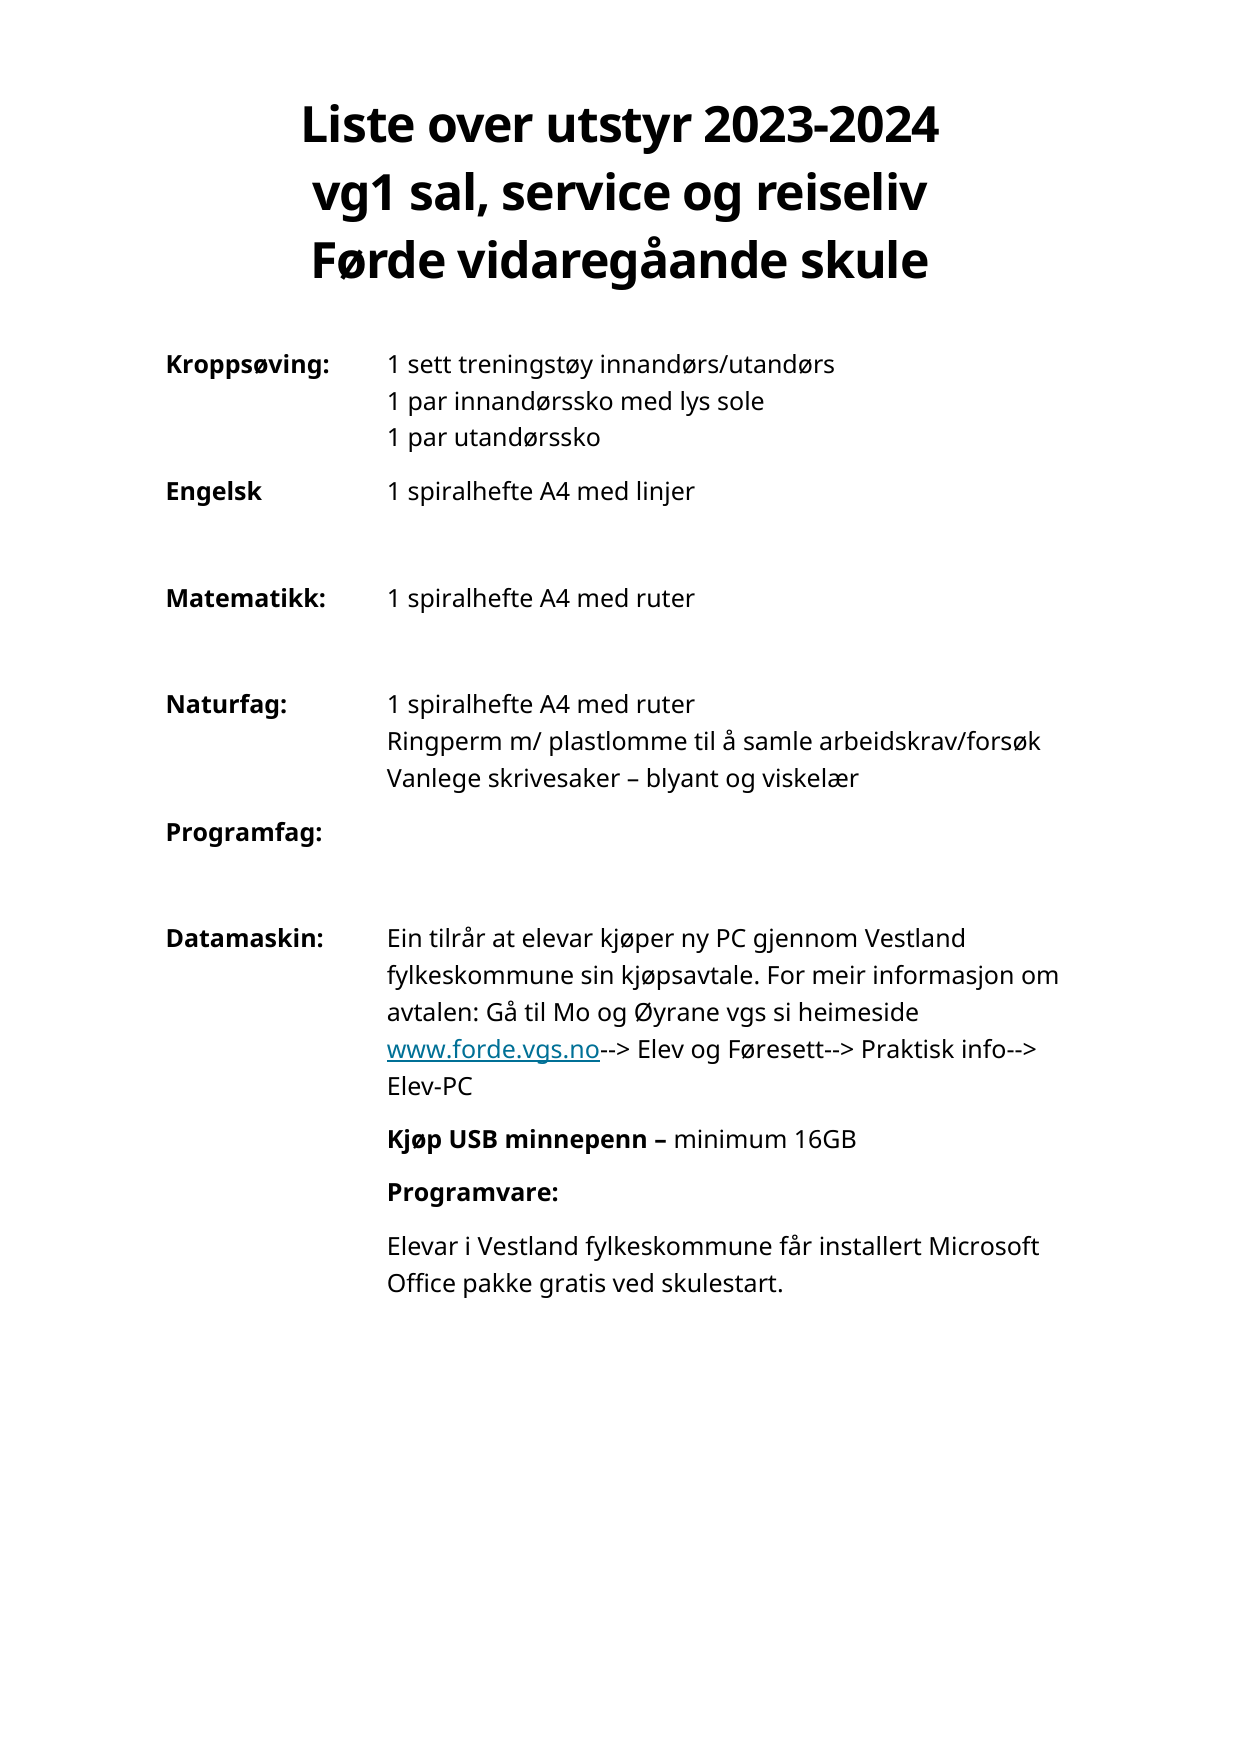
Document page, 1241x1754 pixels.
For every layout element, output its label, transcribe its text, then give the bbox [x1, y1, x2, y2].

text Programvare: [165, 1175, 1075, 1209]
text Matematikk: 1 spiralhefte A4 med ruter [165, 580, 1075, 614]
text Datamaskin: Ein tilrår at elevar kjøper ny PC gjennom Vestland fylkeskommune sin kjøpsavtale. For meir informasjon om avtalen: Gå til Mo og Øyrane vgs si heimeside www.forde.vgs.no--> Elev og Føresett--> Praktisk info--> Elev-PC [165, 921, 1075, 1102]
text Programfag: [165, 814, 1075, 848]
text Kjøp USB minnepenn – minimum 16GB [165, 1122, 1075, 1156]
text Naturfag: 1 spiralhefte A4 med ruter Ringperm m/ plastlomme til å samle arbeidskrav/forsøk Vanlege skrivesaker – blyant og viskelær [165, 687, 1075, 795]
text Elevar i Vestland fylkeskommune får installert Microsoft Office pakke gratis ved skulestart. [165, 1228, 1075, 1299]
text Kroppsøving: 1 sett treningstøy innandørs/utandørs 1 par innandørssko med lys sole 1 par utandørssko [165, 346, 1075, 454]
title Liste over utstyr 2023-2024 vg1 sal, service og reiseliv [165, 89, 1075, 225]
text Engelsk 1 spiralhefte A4 med linjer [165, 473, 1075, 507]
title Førde vidaregåande skule [165, 225, 1075, 293]
